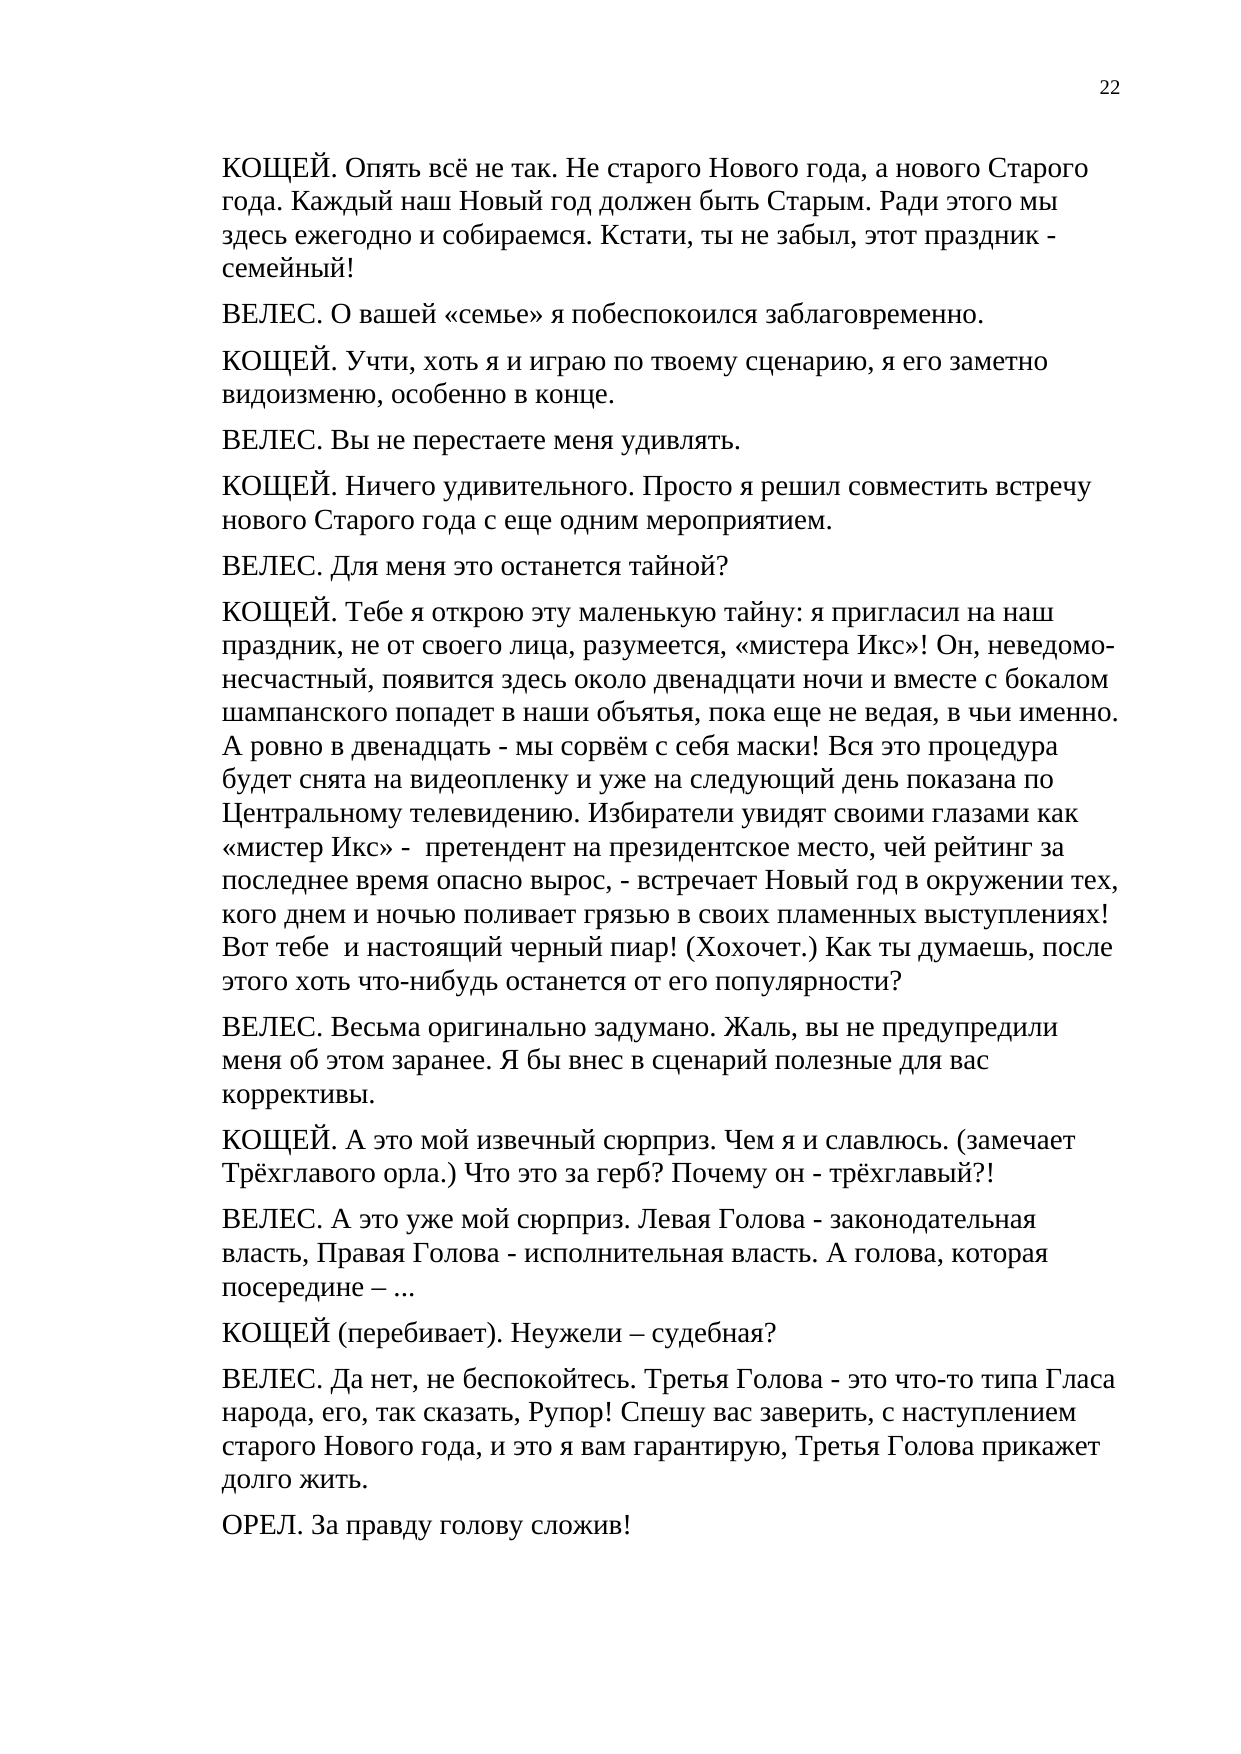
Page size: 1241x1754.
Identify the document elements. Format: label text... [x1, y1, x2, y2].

text КОЩЕЙ. А это мой извечный сюрприз. Чем я и славлюсь. (замечает Трёхглавого орла.) Что это за герб? Почему он - трёхглавый?! [222, 1122, 1120, 1189]
text ОРЕЛ. За правду голову сложив! [222, 1507, 1120, 1541]
text КОЩЕЙ. Опять всё не так. Не старого Нового года, а нового Старого года. Каждый наш Новый год должен быть Старым. Ради этого мы здесь ежегодно и собираемся. Кстати, ты не забыл, этот праздник - семейный! [222, 150, 1120, 284]
text КОЩЕЙ (перебивает). Неужели – судебная? [222, 1315, 1120, 1348]
text КОЩЕЙ. Тебе я открою эту маленькую тайну: я пригласил на наш праздник, не от своего лица, разумеется, «мистера Икс»! Он, неведомо-несчастный, появится здесь около двенадцати ночи и вместе с бокалом шампанского попадет в наши объятья, пока еще не ведая, в чьи именно. А ровно в двенадцать - мы сорвём с себя маски! Вся это процедура будет снята на видеопленку и уже на следующий день показана по Центральному телевидению. Избиратели увидят своими глазами как «мистер Икс» - претендент на президентское место, чей рейтинг за последнее время опасно вырос, - встречает Новый год в окружении тех, кого днем и ночью поливает грязью в своих пламенных выступлениях! Вот тебе и настоящий черный пиар! (Хохочет.) Как ты думаешь, после этого хоть что-нибудь останется от его популярности? [222, 594, 1120, 996]
text ВЕЛЕС. Для меня это останется тайной? [222, 548, 1120, 581]
text КОЩЕЙ. Ничего удивительного. Просто я решил совместить встречу нового Старого года с еще одним мероприятием. [222, 468, 1120, 535]
text ВЕЛЕС. А это уже мой сюрприз. Левая Голова - законодательная власть, Правая Голова - исполнительная власть. А голова, которая посередине – ... [222, 1202, 1120, 1302]
text ВЕЛЕС. О вашей «семье» я побеспокоился заблаговременно. [222, 297, 1120, 330]
text ВЕЛЕС. Весьма оригинально задумано. Жаль, вы не предупредили меня об этом заранее. Я бы внес в сценарий полезные для вас коррективы. [222, 1009, 1120, 1109]
text ВЕЛЕС. Да нет, не беспокойтесь. Третья Голова - это что-то типа Гласа народа, его, так сказать, Рупор! Спешу вас заверить, с наступлением старого Нового года, и это я вам гарантирую, Третья Голова прикажет долго жить. [222, 1361, 1120, 1495]
text КОЩЕЙ. Учти, хоть я и играю по твоему сценарию, я его заметно видоизменю, особенно в конце. [222, 343, 1120, 410]
text ВЕЛЕС. Вы не перестаете меня удивлять. [222, 422, 1120, 456]
